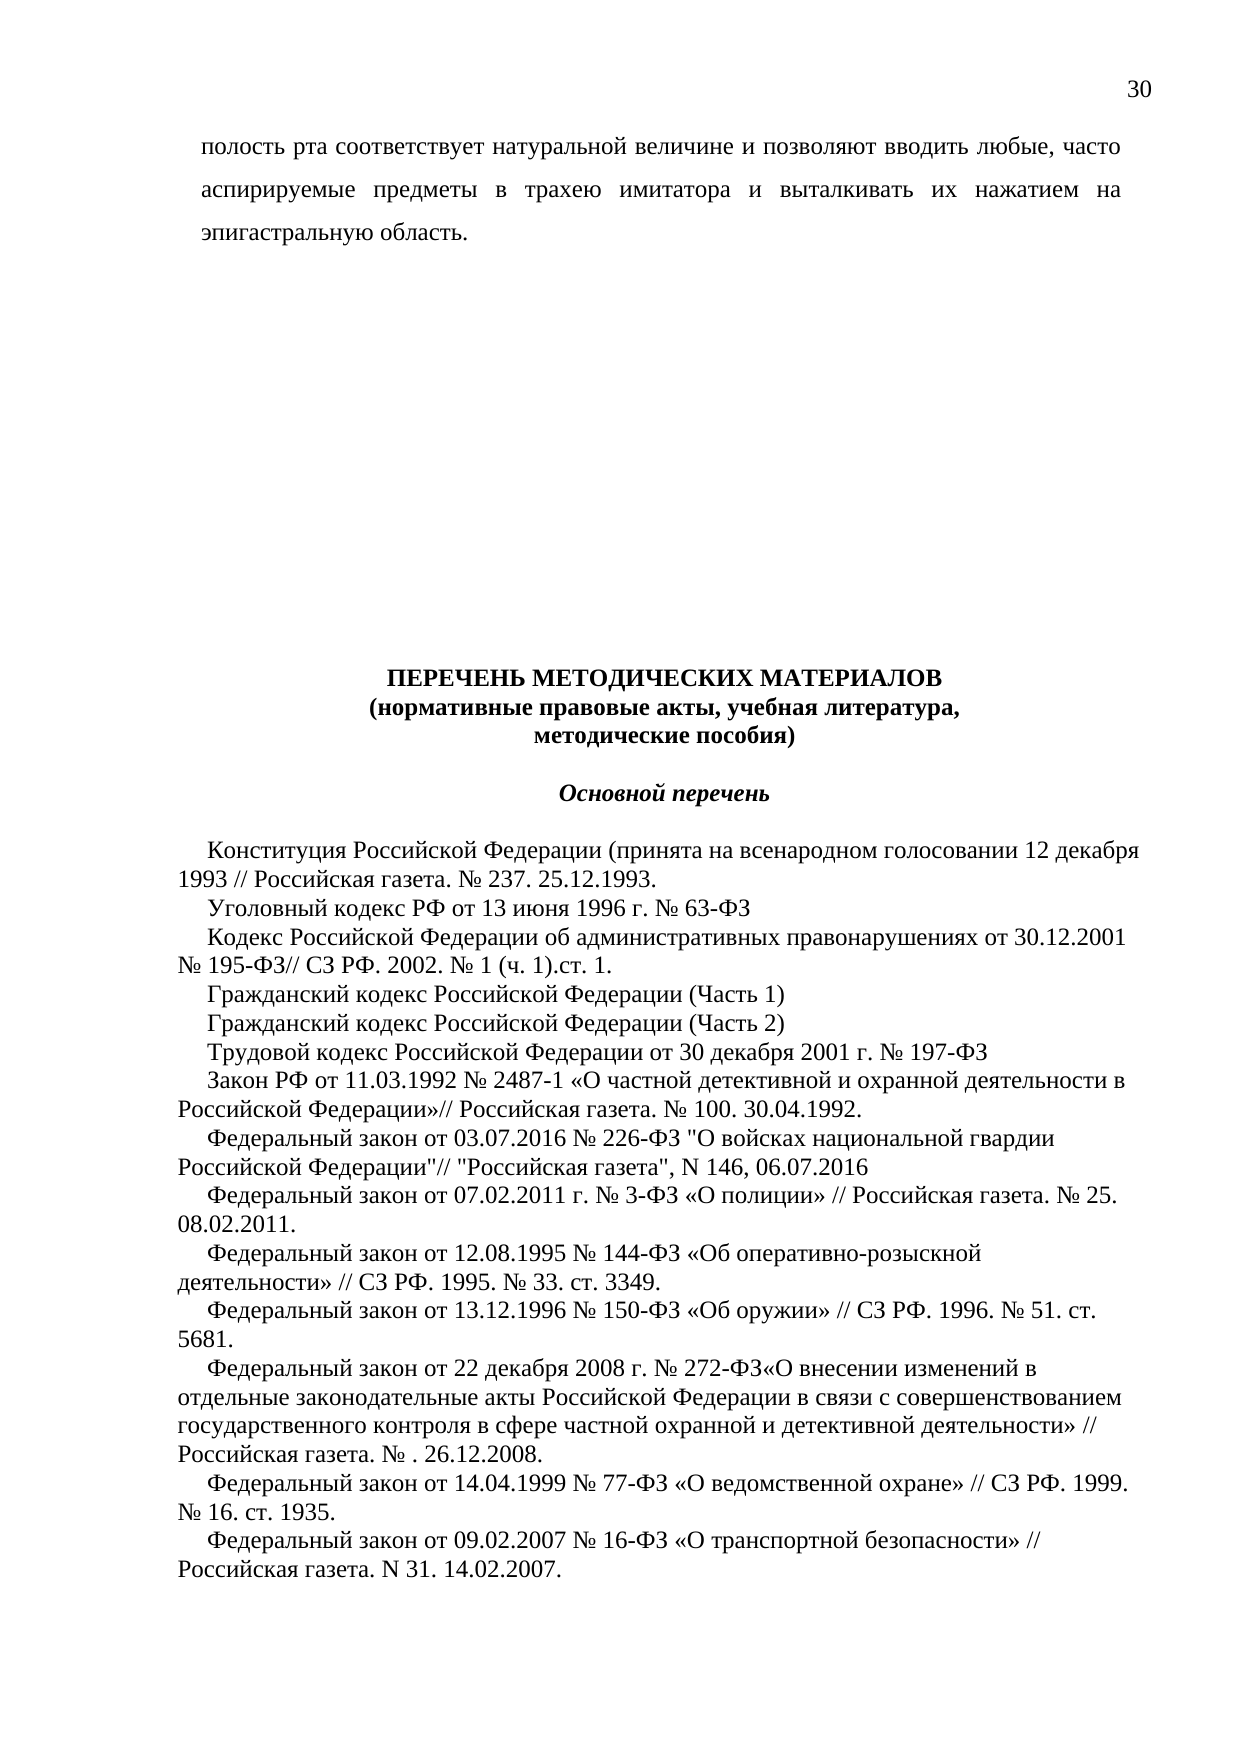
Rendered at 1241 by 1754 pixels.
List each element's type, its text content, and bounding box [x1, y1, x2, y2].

text Федеральный закон от 13.12.1996 № 150-ФЗ «Об оружии» // СЗ РФ. 1996. № 51. ст. 5681. [177, 1296, 1152, 1353]
text Федеральный закон от 22 декабря 2008 г. № 272-ФЗ«О внесении изменений в отдельные законодательные акты Российской Федерации в связи с совершенствованием государственного контроля в сфере частной охранной и детективной деятельности» // Российская газета. № . 26.12.2008. [177, 1353, 1152, 1468]
text Закон РФ от 11.03.1992 № 2487-1 «О частной детективной и охранной деятельности в Российской Федерации»// Российская газета. № 100. 30.04.1992. [177, 1066, 1152, 1123]
text методические пособия) [177, 721, 1152, 749]
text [201, 131, 1122, 246]
text Кодекс Российской Федерации об административных правонарушениях от 30.12.2001 № 195-ФЗ// СЗ РФ. 2002. № 1 (ч. 1).ст. 1. [177, 922, 1152, 979]
text Трудовой кодекс Российской Федерации от 30 декабря 2001 г. № 197-ФЗ [177, 1037, 1152, 1066]
text ПЕРЕЧЕНЬ МЕТОДИЧЕСКИХ МАТЕРИАЛОВ [177, 663, 1152, 692]
text Уголовный кодекс РФ от 13 июня 1996 г. № 63-ФЗ [177, 893, 1152, 922]
text Федеральный закон от 12.08.1995 № 144-ФЗ «Об оперативно-розыскной деятельности» // СЗ РФ. 1995. № 33. ст. 3349. [177, 1238, 1152, 1296]
text Федеральный закон от 07.02.2011 г. № 3-ФЗ «О полиции» // Российская газета. № 25. 08.02.2011. [177, 1181, 1152, 1238]
text Основной перечень [177, 778, 1152, 807]
text Гражданский кодекс Российской Федерации (Часть 2) [177, 1008, 1152, 1037]
text Гражданский кодекс Российской Федерации (Часть 1) [177, 979, 1152, 1008]
text Федеральный закон от 03.07.2016 № 226-ФЗ "О войсках национальной гвардии Российской Федерации"// "Российская газета", N 146, 06.07.2016 [177, 1123, 1152, 1181]
text Конституция Российской Федерации (принята на всенародном голосовании 12 декабря 1993 // Российская газета. № 237. 25.12.1993. [177, 836, 1152, 893]
text Федеральный закон от 09.02.2007 № 16-ФЗ «О транспортной безопасности» // Российская газета. N 31. 14.02.2007. [177, 1526, 1152, 1583]
text (нормативные правовые акты, учебная литература, [177, 692, 1152, 721]
text Федеральный закон от 14.04.1999 № 77-ФЗ «О ведомственной охране» // СЗ РФ. 1999. № 16. ст. 1935. [177, 1468, 1152, 1526]
